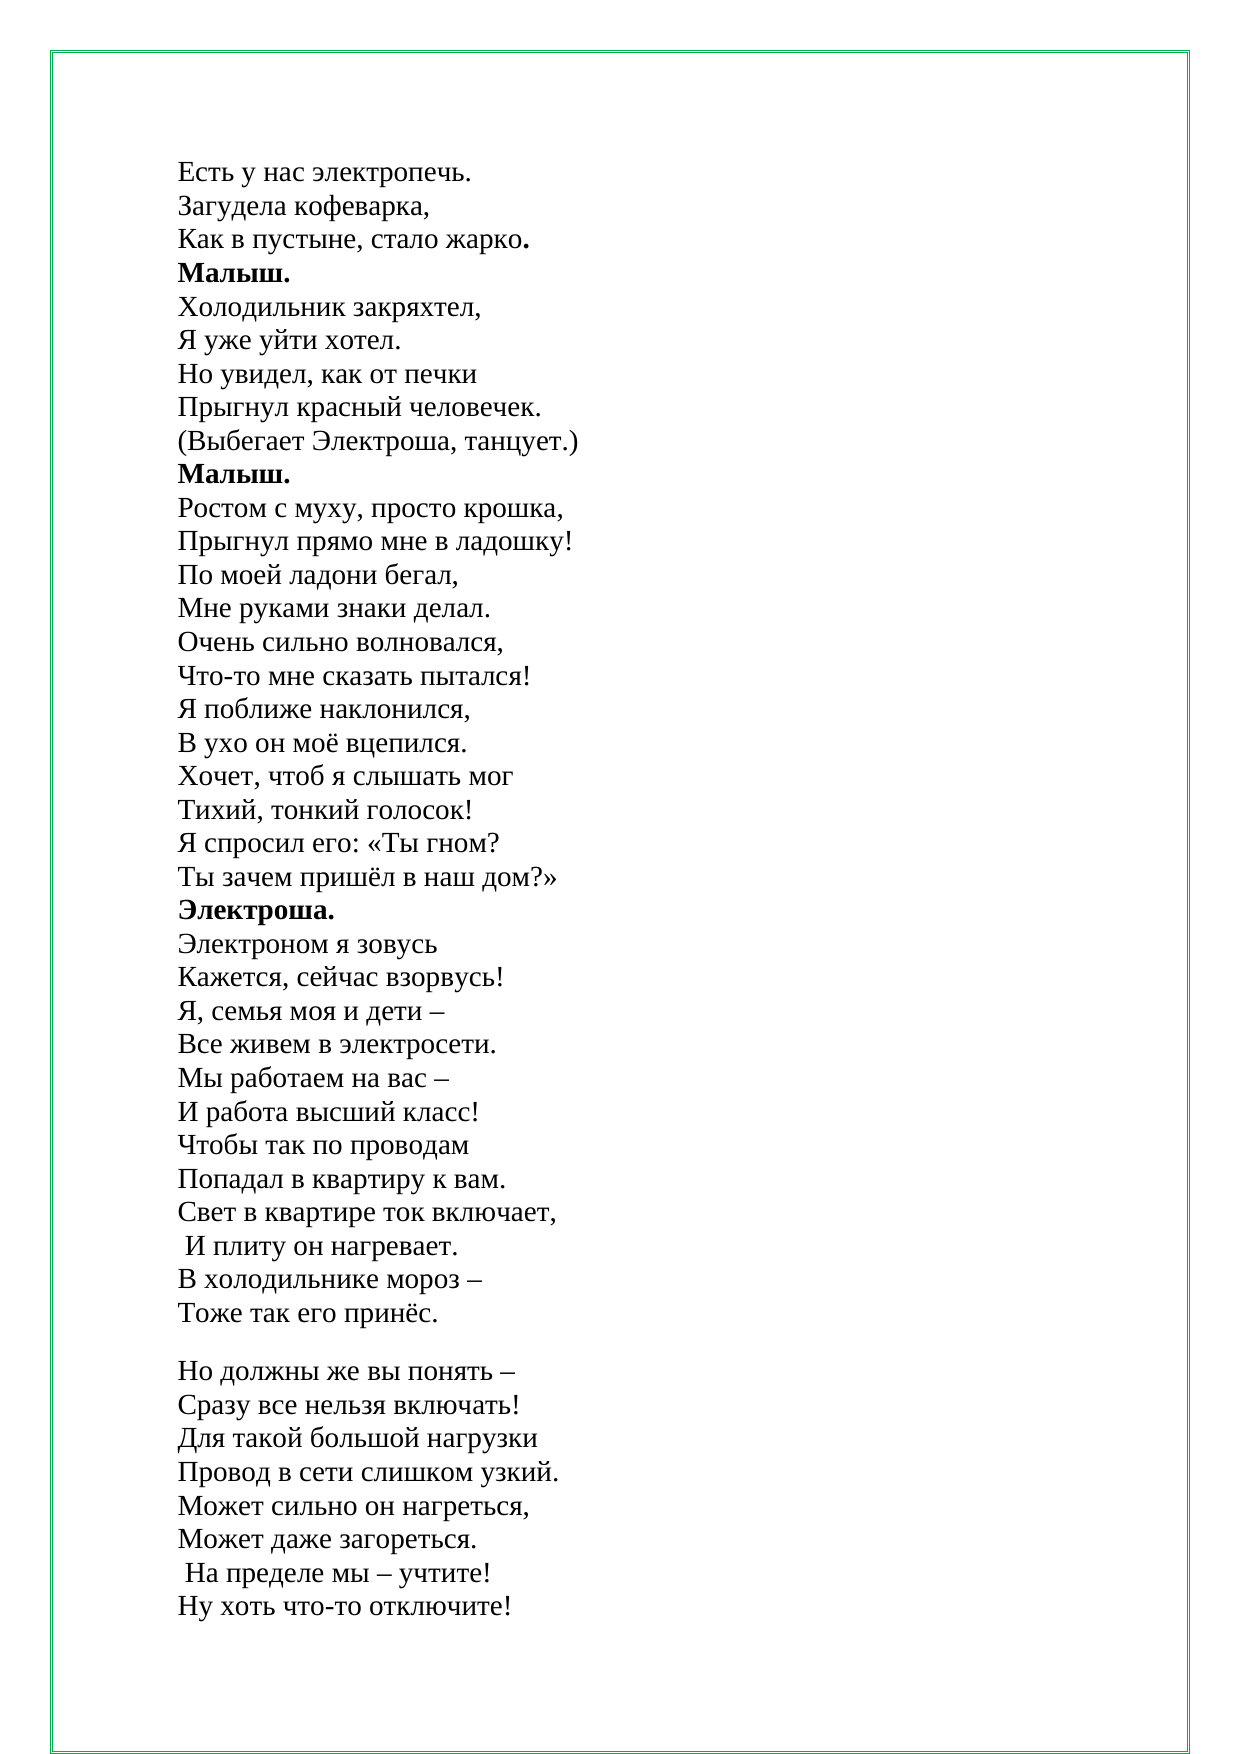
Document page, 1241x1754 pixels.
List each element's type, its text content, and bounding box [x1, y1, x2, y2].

text Очень сильно волновался, [177, 624, 1152, 658]
text Тихий, тонкий голосок! [177, 792, 1152, 825]
text По моей ладони бегал, [177, 557, 1152, 591]
text Прыгнул красный человечек. [177, 389, 1152, 423]
text Как в пустыне, стало жарко. [177, 222, 1152, 255]
text Кажется, сейчас взорвусь! [177, 959, 1152, 993]
text Что-то мне сказать пытался! [177, 658, 1152, 691]
text Мне руками знаки делал. [177, 591, 1152, 624]
text И работа высший класс! [177, 1094, 1152, 1127]
text Ты зачем пришёл в наш дом?» [177, 859, 1152, 892]
text Мы работаем на вас – [177, 1060, 1152, 1094]
text Для такой большой нагрузки [177, 1421, 1152, 1454]
text Электроша. [177, 892, 1152, 926]
text Тоже так его принёс. [177, 1295, 1152, 1328]
text На пределе мы – учтите! [177, 1555, 1152, 1588]
text Я спросил его: «Ты гном? [177, 825, 1152, 859]
text Может даже загореться. [177, 1521, 1152, 1555]
text Прыгнул прямо мне в ладошку! [177, 523, 1152, 557]
text Попадал в квартиру к вам. [177, 1161, 1152, 1194]
text Малыш. [177, 456, 1152, 490]
text Сразу все нельзя включать! [177, 1387, 1152, 1421]
text Есть у нас электропечь. [177, 154, 1152, 188]
text В ухо он моё вцепился. [177, 725, 1152, 758]
text Хочет, чтоб я слышать мог [177, 758, 1152, 792]
text Холодильник закряхтел, [177, 289, 1152, 322]
text Малыш. [177, 255, 1152, 289]
text Загудела кофеварка, [177, 188, 1152, 222]
text Я уже уйти хотел. [177, 322, 1152, 356]
text Я поближе наклонился, [177, 691, 1152, 725]
text (Выбегает Электроша, танцует.) [177, 423, 1152, 456]
text Но увидел, как от печки [177, 356, 1152, 389]
text Я, семья моя и дети – [177, 993, 1152, 1027]
text Провод в сети слишком узкий. [177, 1454, 1152, 1488]
text Может сильно он нагреться, [177, 1488, 1152, 1521]
text Ну хоть что-то отключите! [177, 1588, 1152, 1622]
text Чтобы так по проводам [177, 1127, 1152, 1161]
text И плиту он нагревает. [177, 1228, 1152, 1261]
text Ростом с муху, просто крошка, [177, 490, 1152, 523]
text В холодильнике мороз – [177, 1261, 1152, 1295]
text Свет в квартире ток включает, [177, 1194, 1152, 1228]
text Но должны же вы понять – [177, 1353, 1152, 1387]
text Все живем в электросети. [177, 1027, 1152, 1060]
text Электроном я зовусь [177, 926, 1152, 959]
